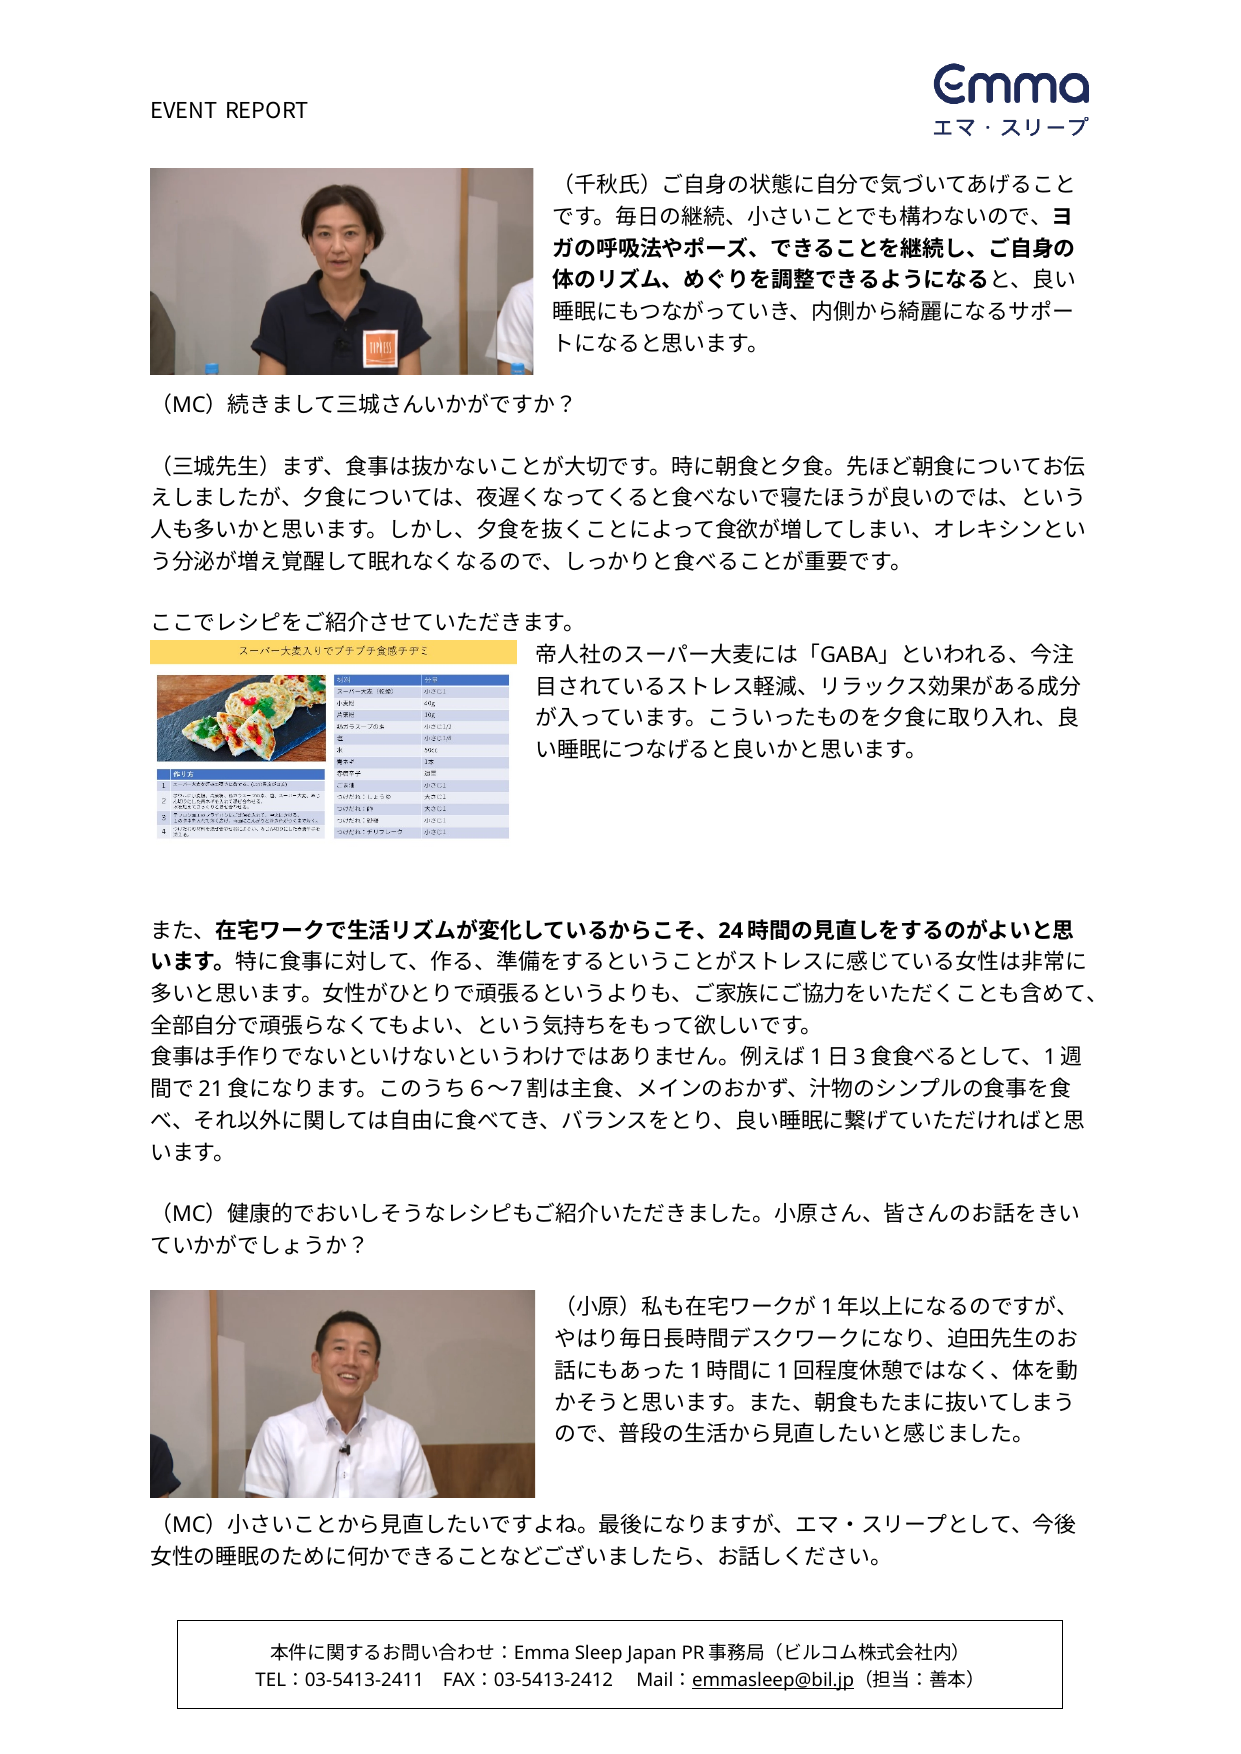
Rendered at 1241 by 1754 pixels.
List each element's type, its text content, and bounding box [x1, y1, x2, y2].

picture [931, 63, 1091, 137]
text （小原）私も在宅ワークが1年以上になるのですが、やはり毎日長時間デスクワークになり、迫田先生のお話にもあった1時間に1回程度休憩ではなく、体を動かそうと思います。また、朝食もたまに抜いてしまうので、普段の生活から見直したいと感じました。 [150, 1289, 1090, 1448]
text （MC）健康的でおいしそうなレシピもご紹介いただきました。小原さん、皆さんのお話をきいていかがでしょうか？ [150, 1196, 1090, 1259]
text （三城先生）まず、食事は抜かないことが大切です。時に朝食と夕食。先ほど朝食についてお伝えしましたが、夕食については、夜遅くなってくると食べないで寝たほうが良いのでは、という人も多いかと思います。しかし、夕食を抜くことによって食欲が増してしまい、オレキシンという分泌が増え覚醒して眠れなくなるので、しっかりと食べることが重要です。 [150, 449, 1090, 575]
text ここでレシピをご紹介させていただきます。 [150, 605, 1090, 637]
text 食事は手作りでないといけないというわけではありません。例えば1日3食食べるとして、1週間で21食になります。このうち６～7割は主食、メインのおかず、汁物のシンプルの食事を食べ、それ以外に関しては自由に食べてき、バランスをとり、良い睡眠に繋げていただければと思います。 [150, 1039, 1090, 1166]
text また、在宅ワークで生活リズムが変化しているからこそ、24時間の見直しをするのがよいと思います。特に食事に対して、作る、準備をするということがストレスに感じている女性は非常に多いと思います。女性がひとりで頑張るというよりも、ご家族にご協力をいただくことも含めて、全部自分で頑張らなくてもよい、という気持ちをもって欲しいです。 [150, 913, 1090, 1039]
picture [150, 640, 517, 847]
picture [150, 168, 534, 375]
picture [150, 1290, 536, 1498]
text （MC）小さいことから見直したいですよね。最後になりますが、エマ・スリープとして、今後女性の睡眠のために何かできることなどございましたら、お話しください。 [150, 1507, 1090, 1571]
text （MC）続きまして三城さんいかがですか？ [150, 387, 1090, 419]
text 帝人社のスーパー大麦には「GABA」といわれる、今注目されているストレス軽減、リラックス効果がある成分が入っています。こういったものを夕食に取り入れ、良い睡眠につなげると良いかと思います。 [150, 637, 1090, 764]
